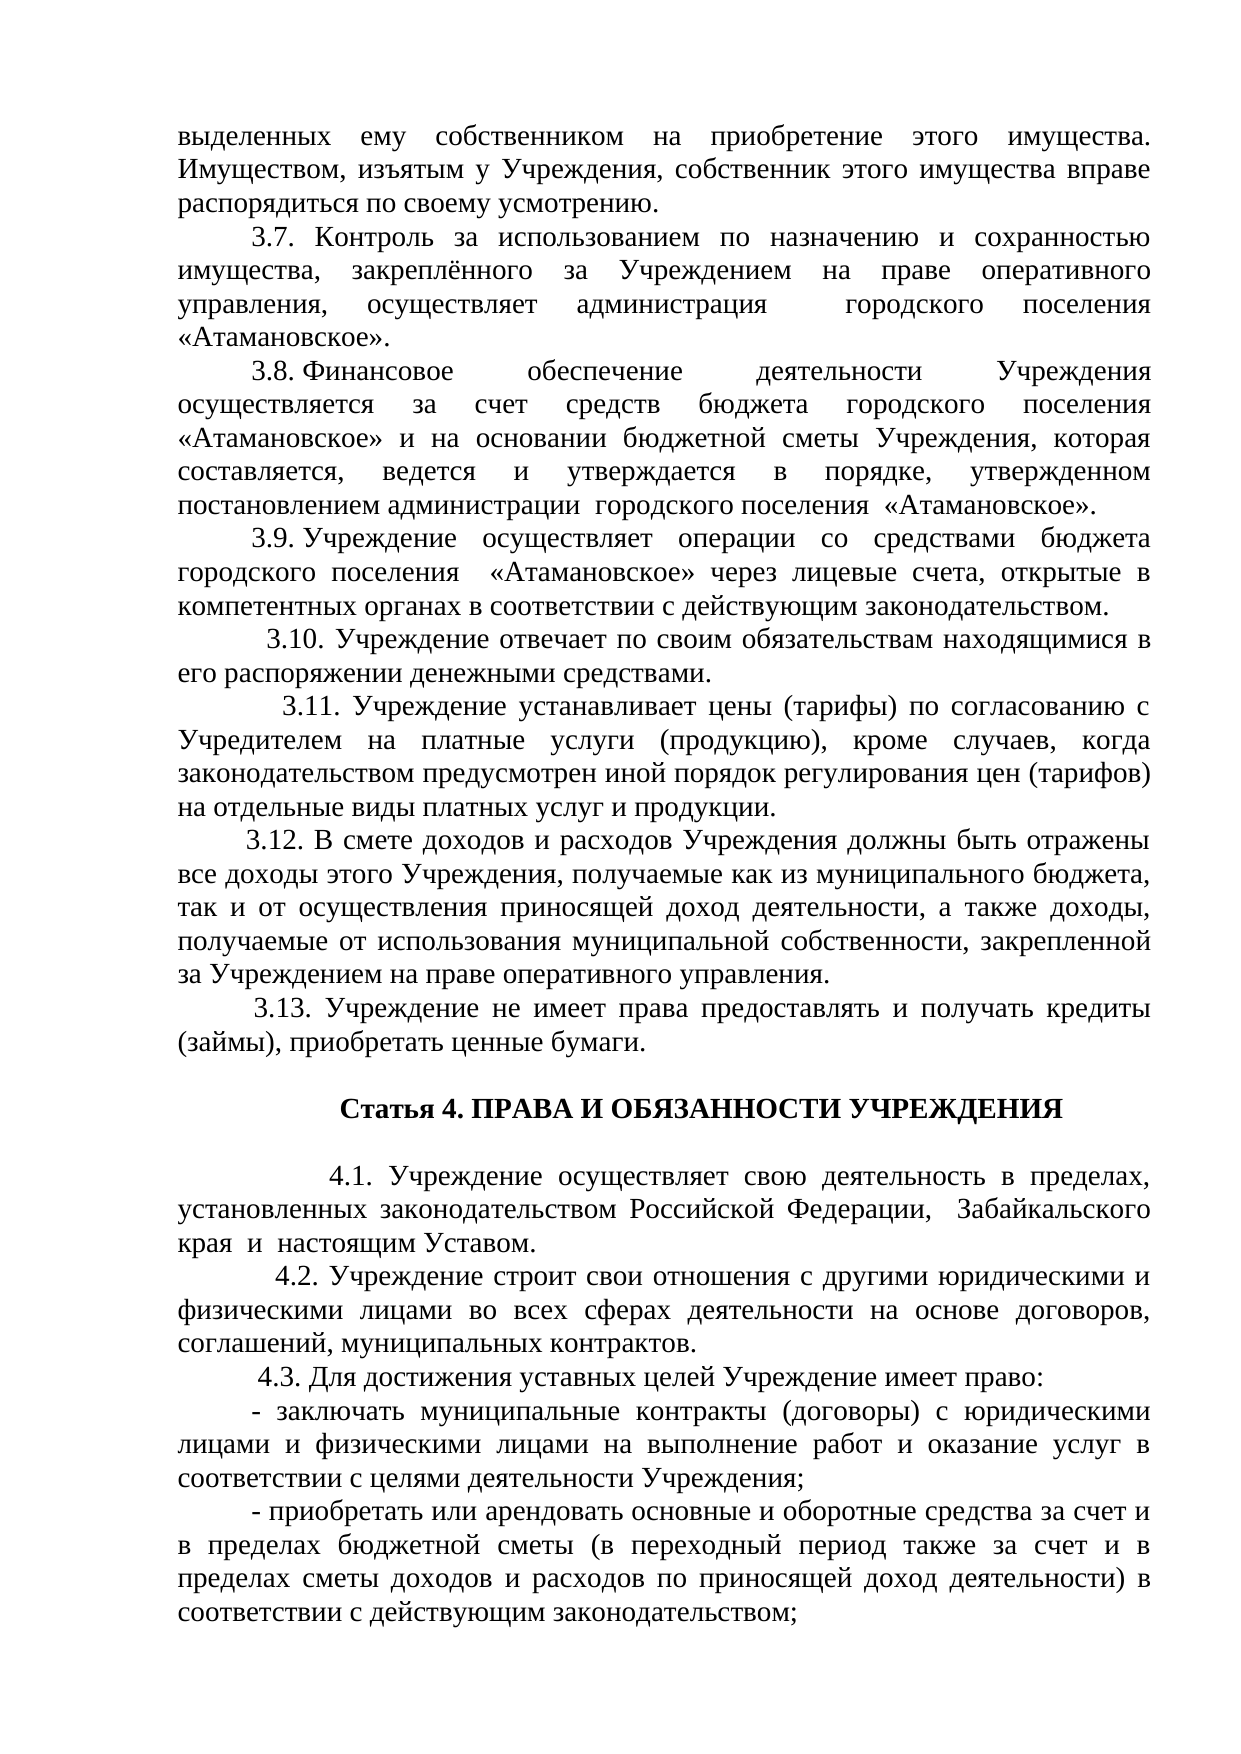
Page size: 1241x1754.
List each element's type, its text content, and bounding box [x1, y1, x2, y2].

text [177, 118, 1152, 219]
text - заключать муниципальные контракты (договоры) с юридическими лицами и физическими лицами на выполнение работ и оказание услуг в соответствии с целями деятельности Учреждения; [177, 1393, 1152, 1493]
text 3.13. Учреждение не имеет права предоставлять и получать кредиты (займы), приобретать ценные бумаги. [177, 990, 1152, 1057]
text 3.12. В смете доходов и расходов Учреждения должны быть отражены все доходы этого Учреждения, получаемые как из муниципального бюджета, так и от осуществления приносящей доход деятельности, а также доходы, получаемые от использования муниципальной собственности, закрепленной за Учреждением на праве оперативного управления. [177, 822, 1152, 990]
text - приобретать или арендовать основные и оборотные средства за счет и в пределах бюджетной сметы (в переходный период также за счет и в пределах сметы доходов и расходов по приносящей доход деятельности) в соответствии с действующим законодательством; [177, 1493, 1152, 1627]
text 3.8. Финансовое обеспечение деятельности Учреждения осуществляется за счет средств бюджета городского поселения «Атамановское» и на основании бюджетной сметы Учреждения, которая составляется, ведется и утверждается в порядке, утвержденном постановлением администрации городского поселения «Атамановское». [177, 353, 1152, 521]
text 3.10. Учреждение отвечает по своим обязательствам находящимися в его распоряжении денежными средствами. [177, 621, 1152, 688]
text 4.3. Для достижения уставных целей Учреждение имеет право: [177, 1359, 1152, 1393]
text 3.11. Учреждение устанавливает цены (тарифы) по согласованию с Учредителем на платные услуги (продукцию), кроме случаев, когда законодательством предусмотрен иной порядок регулирования цен (тарифов) на отдельные виды платных услуг и продукции. [177, 688, 1152, 822]
text 4.1. Учреждение осуществляет свою деятельность в пределах, установленных законодательством Российской Федерации, Забайкальского края и настоящим Уставом. [177, 1158, 1152, 1258]
text Статья 4. ПРАВА И ОБЯЗАННОСТИ УЧРЕЖДЕНИЯ [177, 1091, 1152, 1124]
text 3.7. Контроль за использованием по назначению и сохранностью имущества, закреплённого за Учреждением на праве оперативного управления, осуществляет администрация городского поселения «Атамановское». [177, 219, 1152, 353]
text 4.2. Учреждение строит свои отношения с другими юридическими и физическими лицами во всех сферах деятельности на основе договоров, соглашений, муниципальных контрактов. [177, 1258, 1152, 1359]
text 3.9. Учреждение осуществляет операции со средствами бюджета городского поселения «Атамановское» через лицевые счета, открытые в компетентных органах в соответствии с действующим законодательством. [177, 521, 1152, 621]
